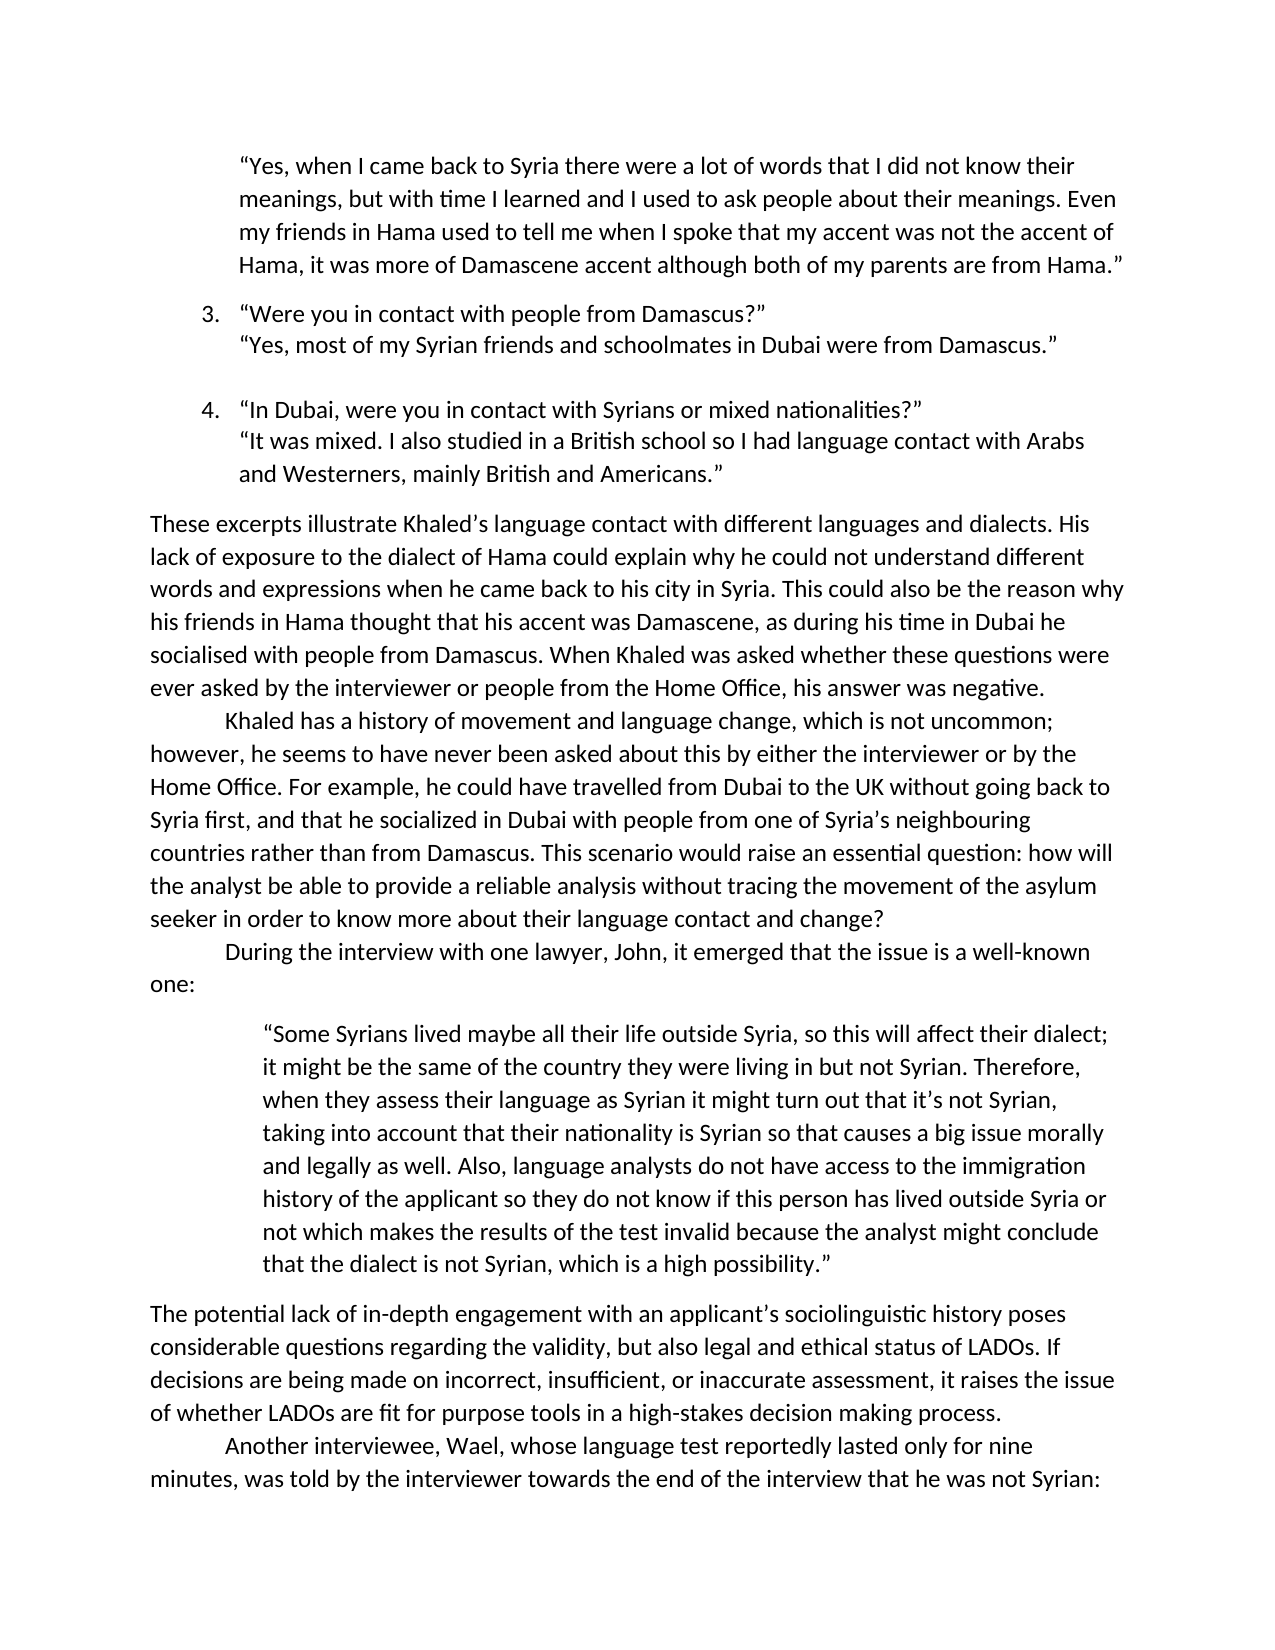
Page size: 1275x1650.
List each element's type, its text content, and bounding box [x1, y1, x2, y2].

list “Were you in contact with people from Damascus?” [201, 298, 1125, 329]
text Another interviewee, Wael, whose language test reportedly lasted only for nine minutes, was told by the interviewer towards the end of the interview that he was not Syrian: [150, 1430, 1125, 1493]
text “Yes, when I came back to Syria there were a lot of words that I did not know their meanings, but with time I learned and I used to ask people about their meanings. Even my friends in Hama used to tell me when I spoke that my accent was not the accent of Hama, it was more of Damascene accent although both of my parents are from Hama.” [239, 150, 1125, 279]
list “Yes, most of my Syrian friends and schoolmates in Dubai were from Damascus.” [238, 329, 1125, 359]
list “Some Syrians lived maybe all their life outside Syria, so this will affect their dialect; it might be the same of the country they were living in but not Syrian. Therefore, when they assess their language as Syrian it might turn out that it’s not Syrian, taking into account that their nationality is Syrian so that causes a big issue morally and legally as well. Also, language analysts do not have access to the immigration history of the applicant so they do not know if this person has lived outside Syria or not which makes the results of the test invalid because the analyst might conclude that the dialect is not Syrian, which is a high possibility.” [262, 1018, 1125, 1279]
list “In Dubai, were you in contact with Syrians or mixed nationalities?” [201, 395, 1125, 425]
text Khaled has a history of movement and language change, which is not uncommon; however, he seems to have never been asked about this by either the interviewer or by the Home Office. For example, he could have travelled from Dubai to the UK without going back to Syria first, and that he socialized in Dubai with people from one of Syria’s neighbouring countries rather than from Damascus. This scenario would raise an essential question: how will the analyst be able to provide a reliable analysis without tracing the movement of the asylum seeker in order to know more about their language contact and change? [150, 705, 1125, 933]
text These excerpts illustrate Khaled’s language contact with different languages and dialects. His lack of exposure to the dialect of Hama could explain why he could not understand different words and expressions when he came back to his city in Syria. This could also be the reason why his friends in Hama thought that his accent was Damascene, as during his time in Dubai he socialised with people from Damascus. When Khaled was asked whether these questions were ever asked by the interviewer or people from the Home Office, his answer was negative. [150, 508, 1125, 703]
text The potential lack of in-depth engagement with an applicant’s sociolinguistic history poses considerable questions regarding the validity, but also legal and ethical status of LADOs. If decisions are being made on incorrect, insufficient, or inaccurate assessment, it raises the issue of whether LADOs are fit for purpose tools in a high-stakes decision making process. [150, 1298, 1125, 1427]
text “It was mixed. I also studied in a British school so I had language contact with Arabs and Westerners, mainly British and Americans.” [239, 425, 1125, 489]
text During the interview with one lawyer, John, it emerged that the issue is a well-known one: [150, 936, 1125, 999]
